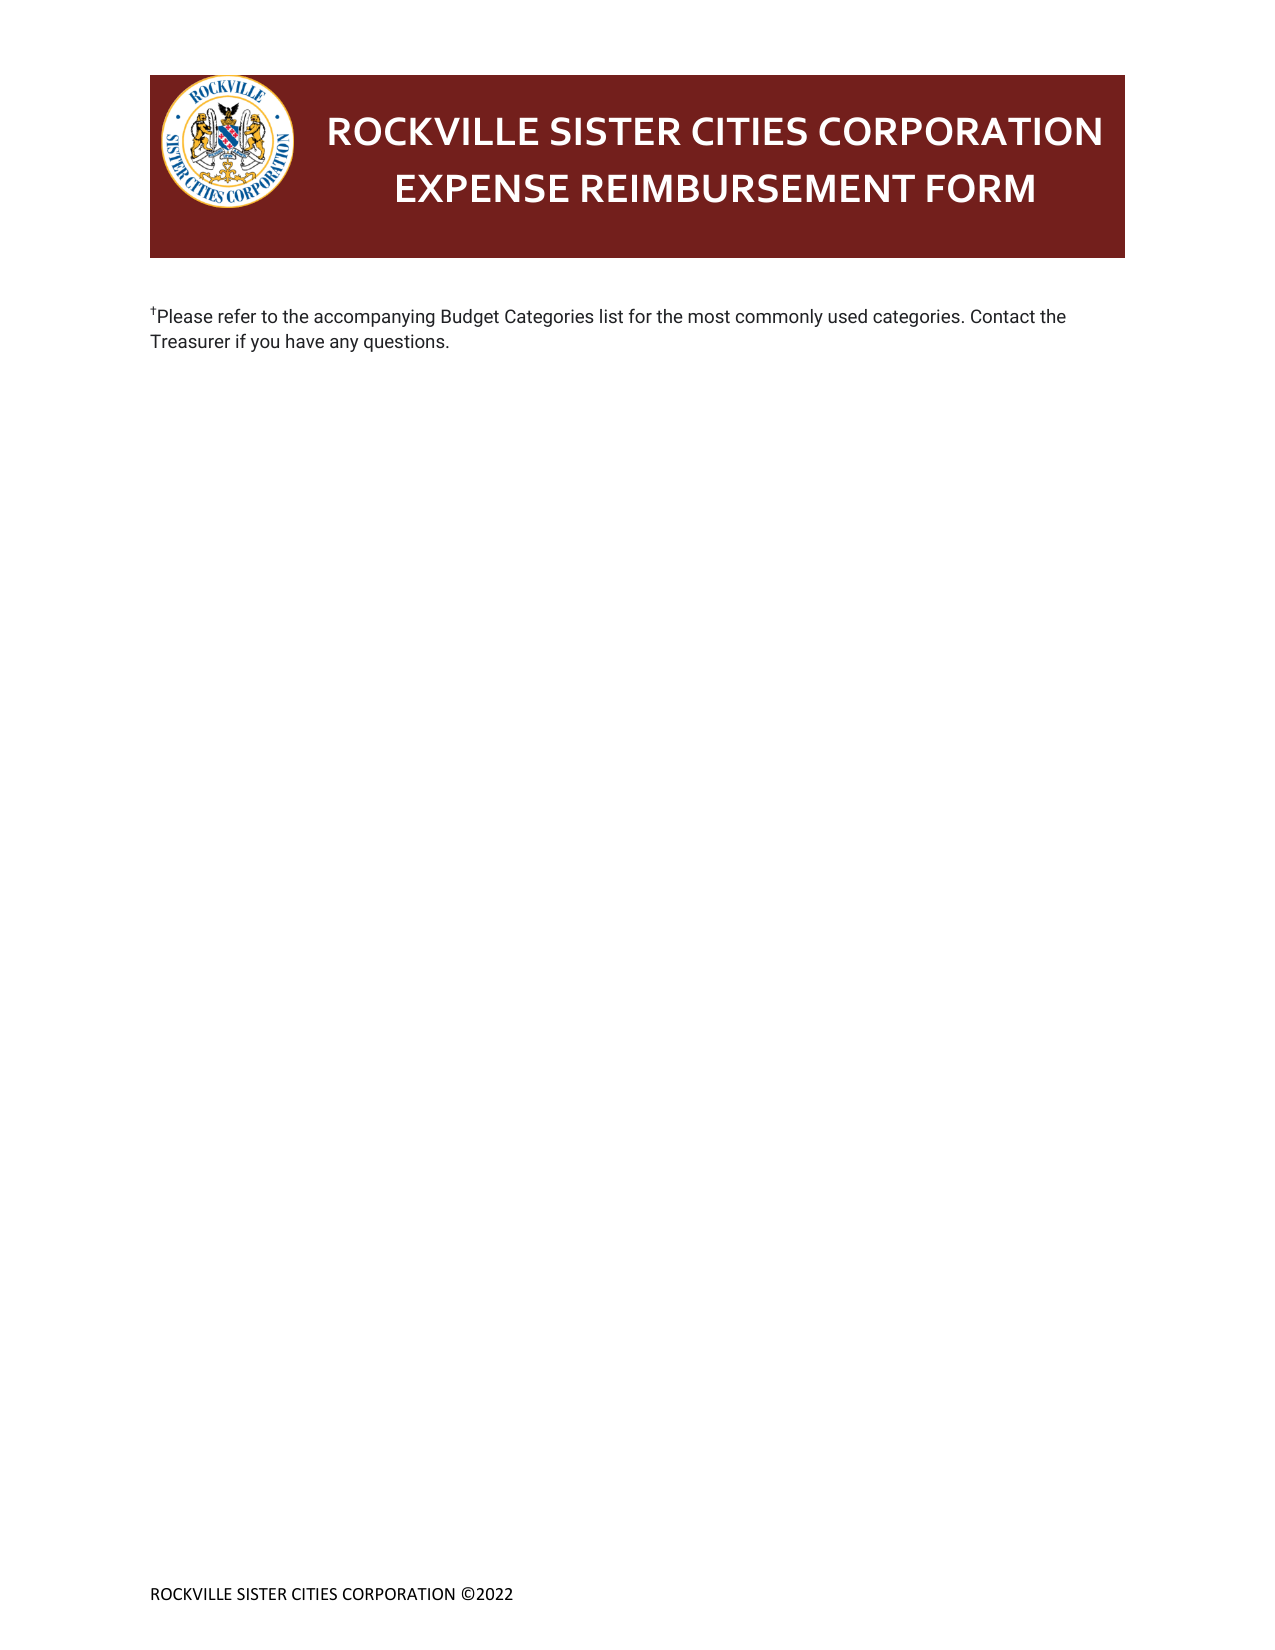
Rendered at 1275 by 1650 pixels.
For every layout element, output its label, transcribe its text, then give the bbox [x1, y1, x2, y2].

picture [161, 75, 294, 208]
text †Please refer to the accompanying Budget Categories list for the most commonly used categories. Contact the Treasurer if you have any questions. [150, 304, 1125, 353]
